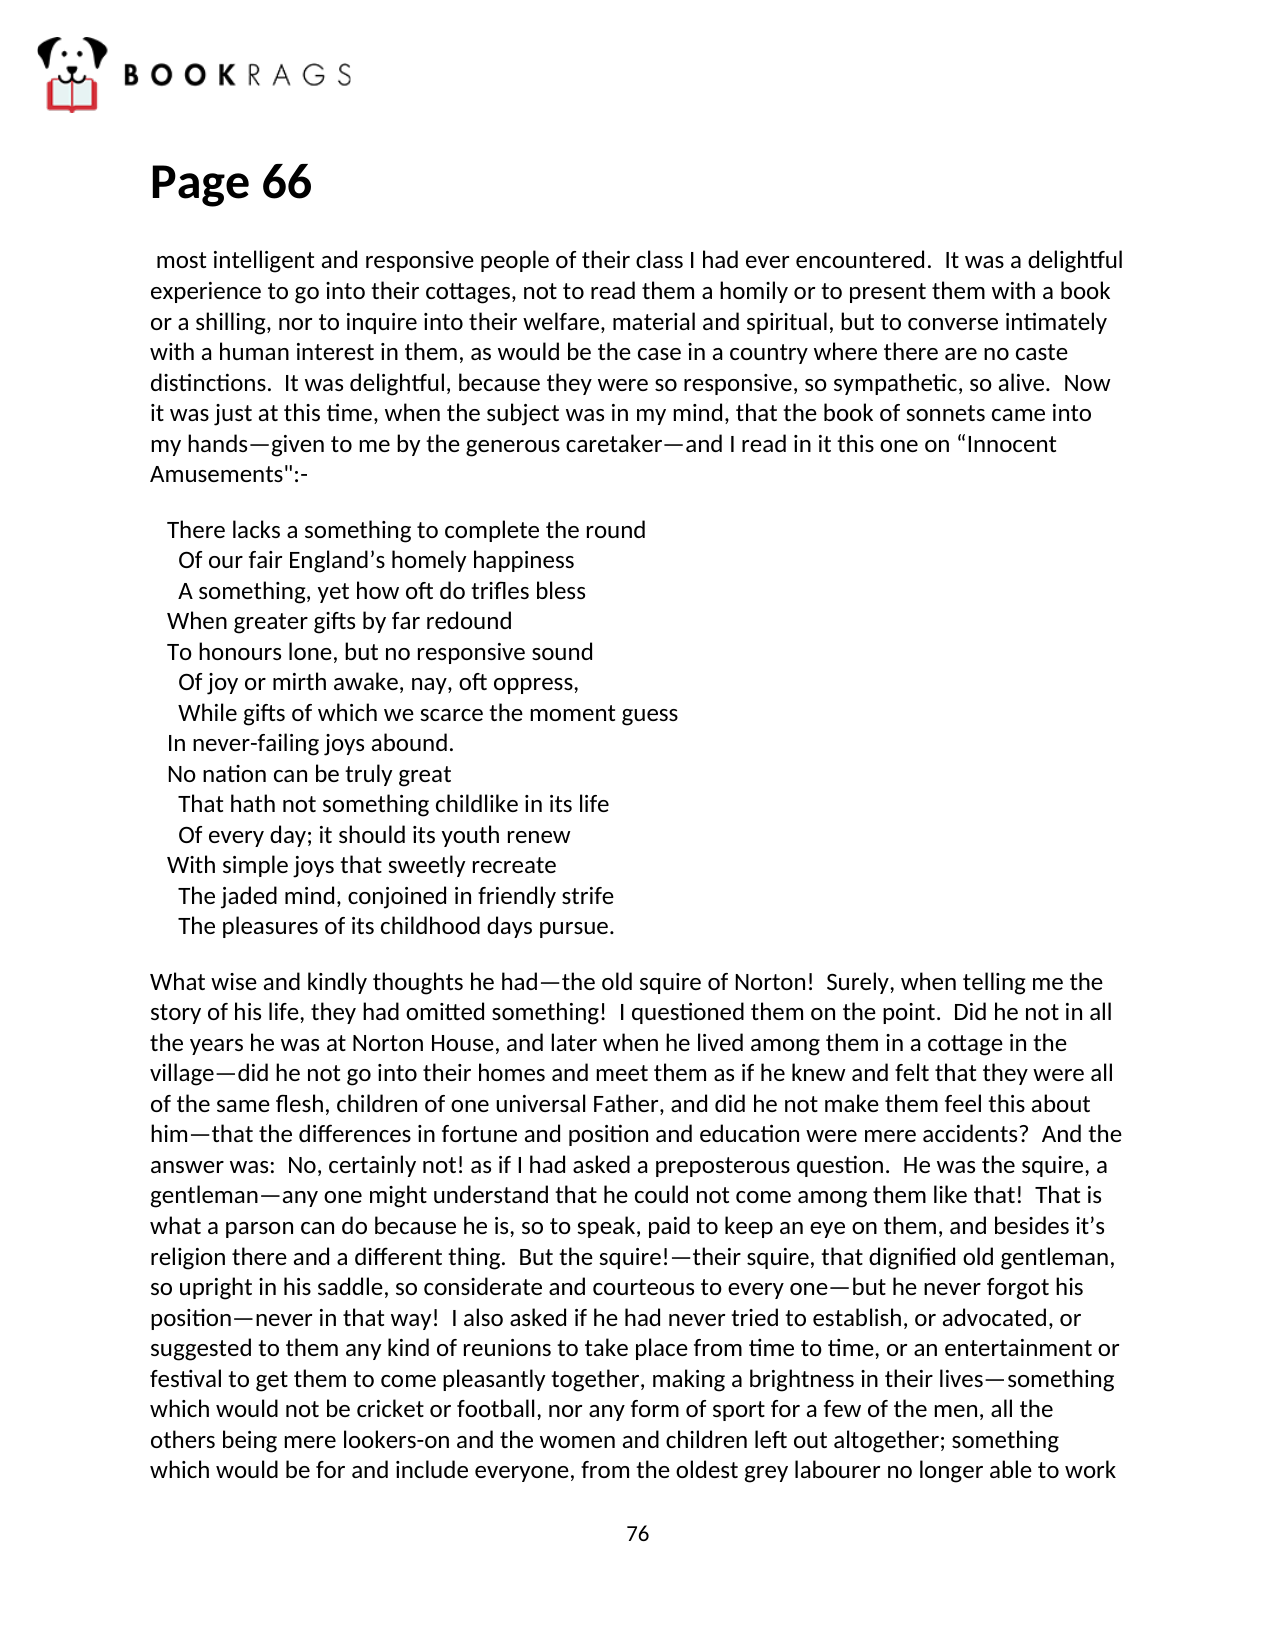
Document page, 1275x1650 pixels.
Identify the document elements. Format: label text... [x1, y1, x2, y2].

picture [37, 37, 351, 113]
text There lacks a something to complete the round Of our fair England’s homely happiness A something, yet how oft do trifles bless When greater gifts by far redound To honours lone, but no responsive sound Of joy or mirth awake, nay, oft oppress, While gifts of which we scarce the moment guess In never-failing joys abound. No nation can be truly great That hath not something childlike in its life Of every day; it should its youth renew With simple joys that sweetly recreate The jaded mind, conjoined in friendly strife The pleasures of its childhood days pursue. [150, 514, 1125, 941]
text Page 66 [150, 150, 1125, 211]
text most intelligent and responsive people of their class I had ever encountered. It was a delightful experience to go into their cottages, not to read them a homily or to present them with a book or a shilling, nor to inquire into their welfare, material and spiritual, but to converse intimately with a human interest in them, as would be the case in a country where there are no caste distinctions. It was delightful, because they were so responsive, so sympathetic, so alive. Now it was just at this time, when the subject was in my mind, that the book of sonnets came into my hands—­given to me by the generous caretaker—­and I read in it this one on “Innocent Amusements":- [150, 244, 1125, 489]
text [150, 966, 1125, 1485]
